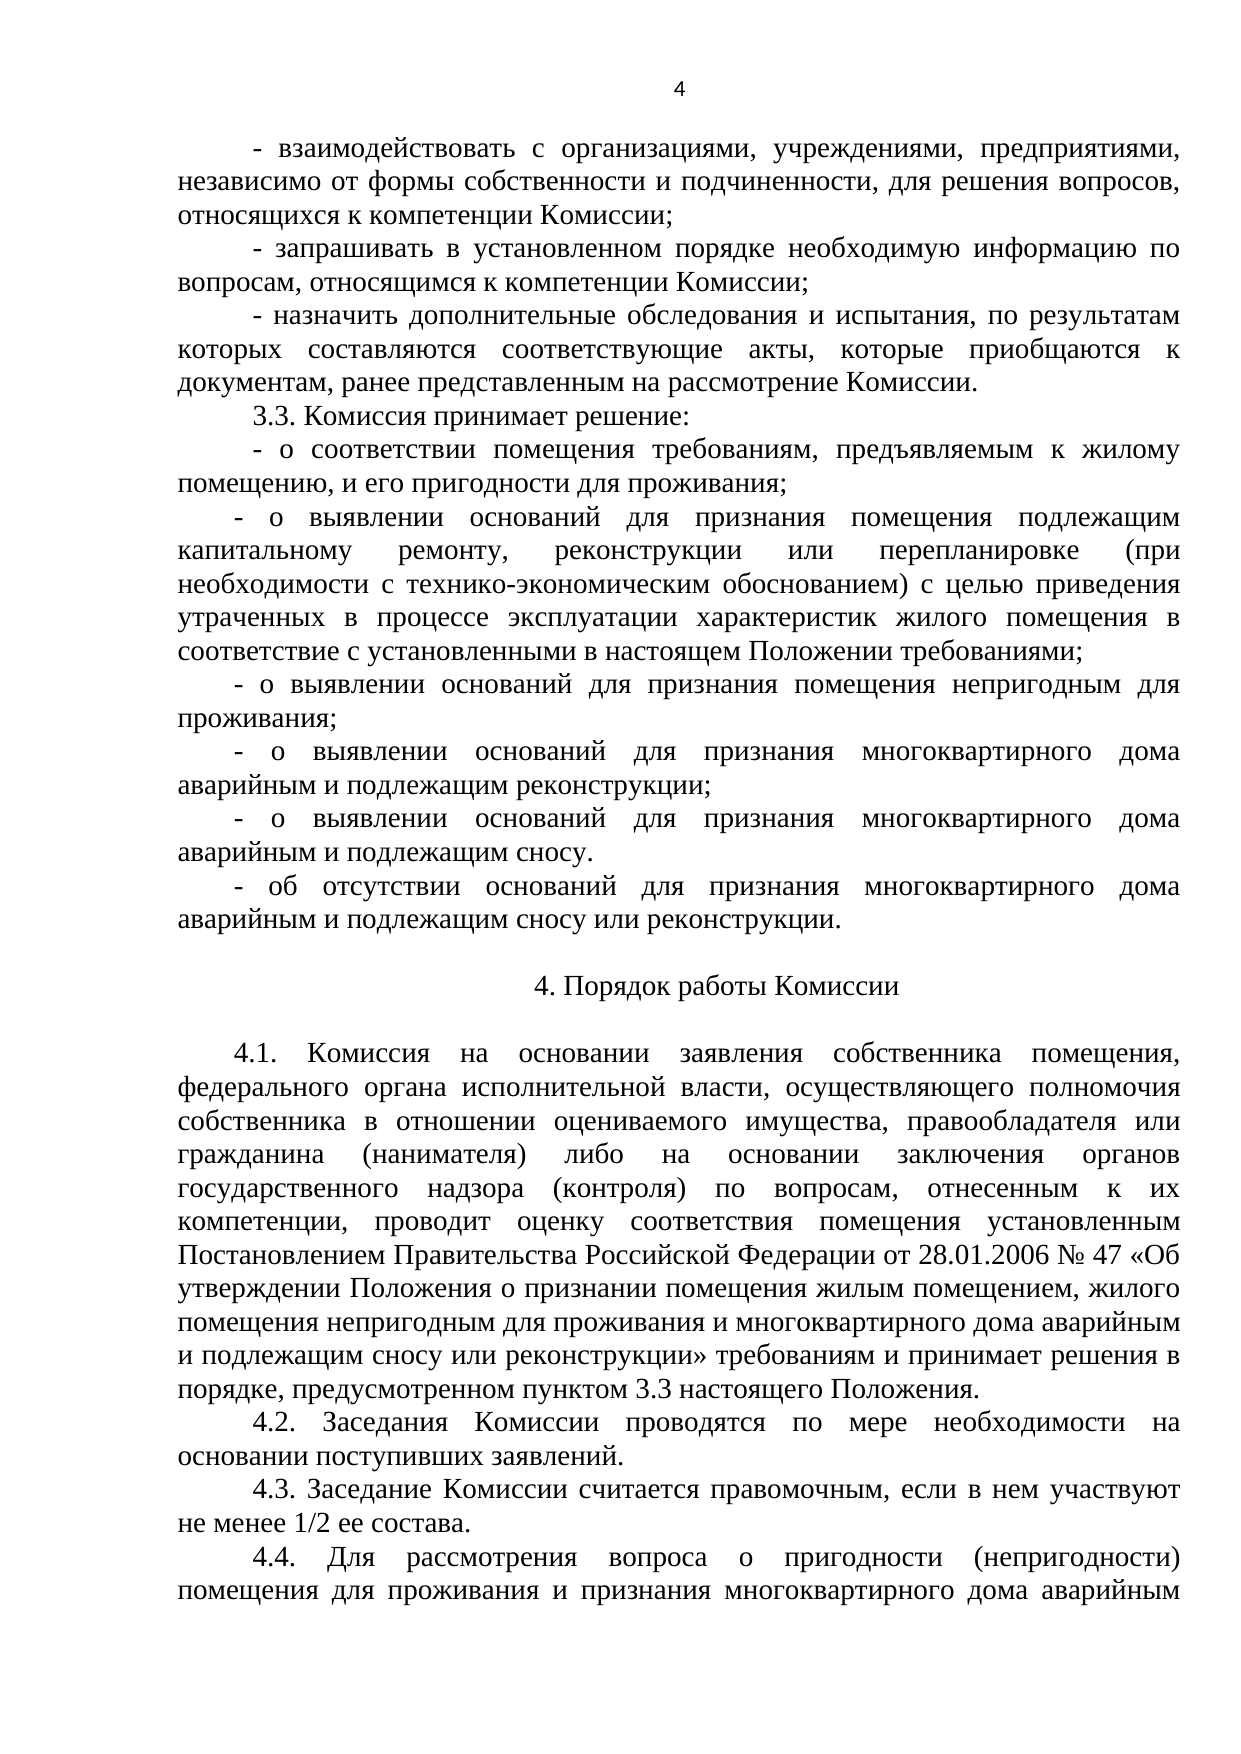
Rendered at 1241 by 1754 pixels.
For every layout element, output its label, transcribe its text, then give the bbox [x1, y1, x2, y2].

text - взаимодействовать с организациями, учреждениями, предприятиями, независимо от формы собственности и подчиненности, для решения вопросов, относящихся к компетенции Комиссии; [177, 130, 1181, 230]
text - назначить дополнительные обследования и испытания, по результатам которых составляются соответствующие акты, которые приобщаются к документам, ранее представленным на рассмотрение Комиссии. [177, 297, 1181, 398]
text - о выявлении оснований для признания многоквартирного дома аварийным и подлежащим реконструкции; [177, 733, 1181, 801]
text - о выявлении оснований для признания помещения непригодным для проживания; [177, 666, 1181, 733]
text 4. Порядок работы Комиссии [177, 968, 1181, 1002]
text 4.1. Комиссия на основании заявления собственника помещения, федерального органа исполнительной власти, осуществляющего полномочия собственника в отношении оцениваемого имущества, правообладателя или гражданина (нанимателя) либо на основании заключения органов государственного надзора (контроля) по вопросам, отнесенным к их компетенции, проводит оценку соответствия помещения установленным Постановлением Правительства Российской Федерации от 28.01.2006 № 47 «Об утверждении Положения о признании помещения жилым помещением, жилого помещения непригодным для проживания и многоквартирного дома аварийным и подлежащим сносу или реконструкции» требованиям и принимает решения в порядке, предусмотренном пунктом 3.3 настоящего Положения. [177, 1036, 1181, 1404]
text - о выявлении оснований для признания многоквартирного дома аварийным и подлежащим сносу. [177, 801, 1181, 868]
text - запрашивать в установленном порядке необходимую информацию по вопросам, относящимся к компетенции Комиссии; [177, 230, 1181, 297]
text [177, 1539, 1181, 1606]
text 4.3. Заседание Комиссии считается правомочным, если в нем участвуют не менее 1/2 ее состава. [177, 1472, 1181, 1539]
text 3.3. Комиссия принимает решение: [177, 398, 1181, 432]
text - об отсутствии оснований для признания многоквартирного дома аварийным и подлежащим сносу или реконструкции. [177, 868, 1181, 935]
text - о соответствии помещения требованиям, предъявляемым к жилому помещению, и его пригодности для проживания; [177, 432, 1181, 499]
text 4.2. Заседания Комиссии проводятся по мере необходимости на основании поступивших заявлений. [177, 1404, 1181, 1472]
text - о выявлении оснований для признания помещения подлежащим капитальному ремонту, реконструкции или перепланировке (при необходимости с технико-экономическим обоснованием) с целью приведения утраченных в процессе эксплуатации характеристик жилого помещения в соответствие с установленными в настоящем Положении требованиями; [177, 499, 1181, 666]
